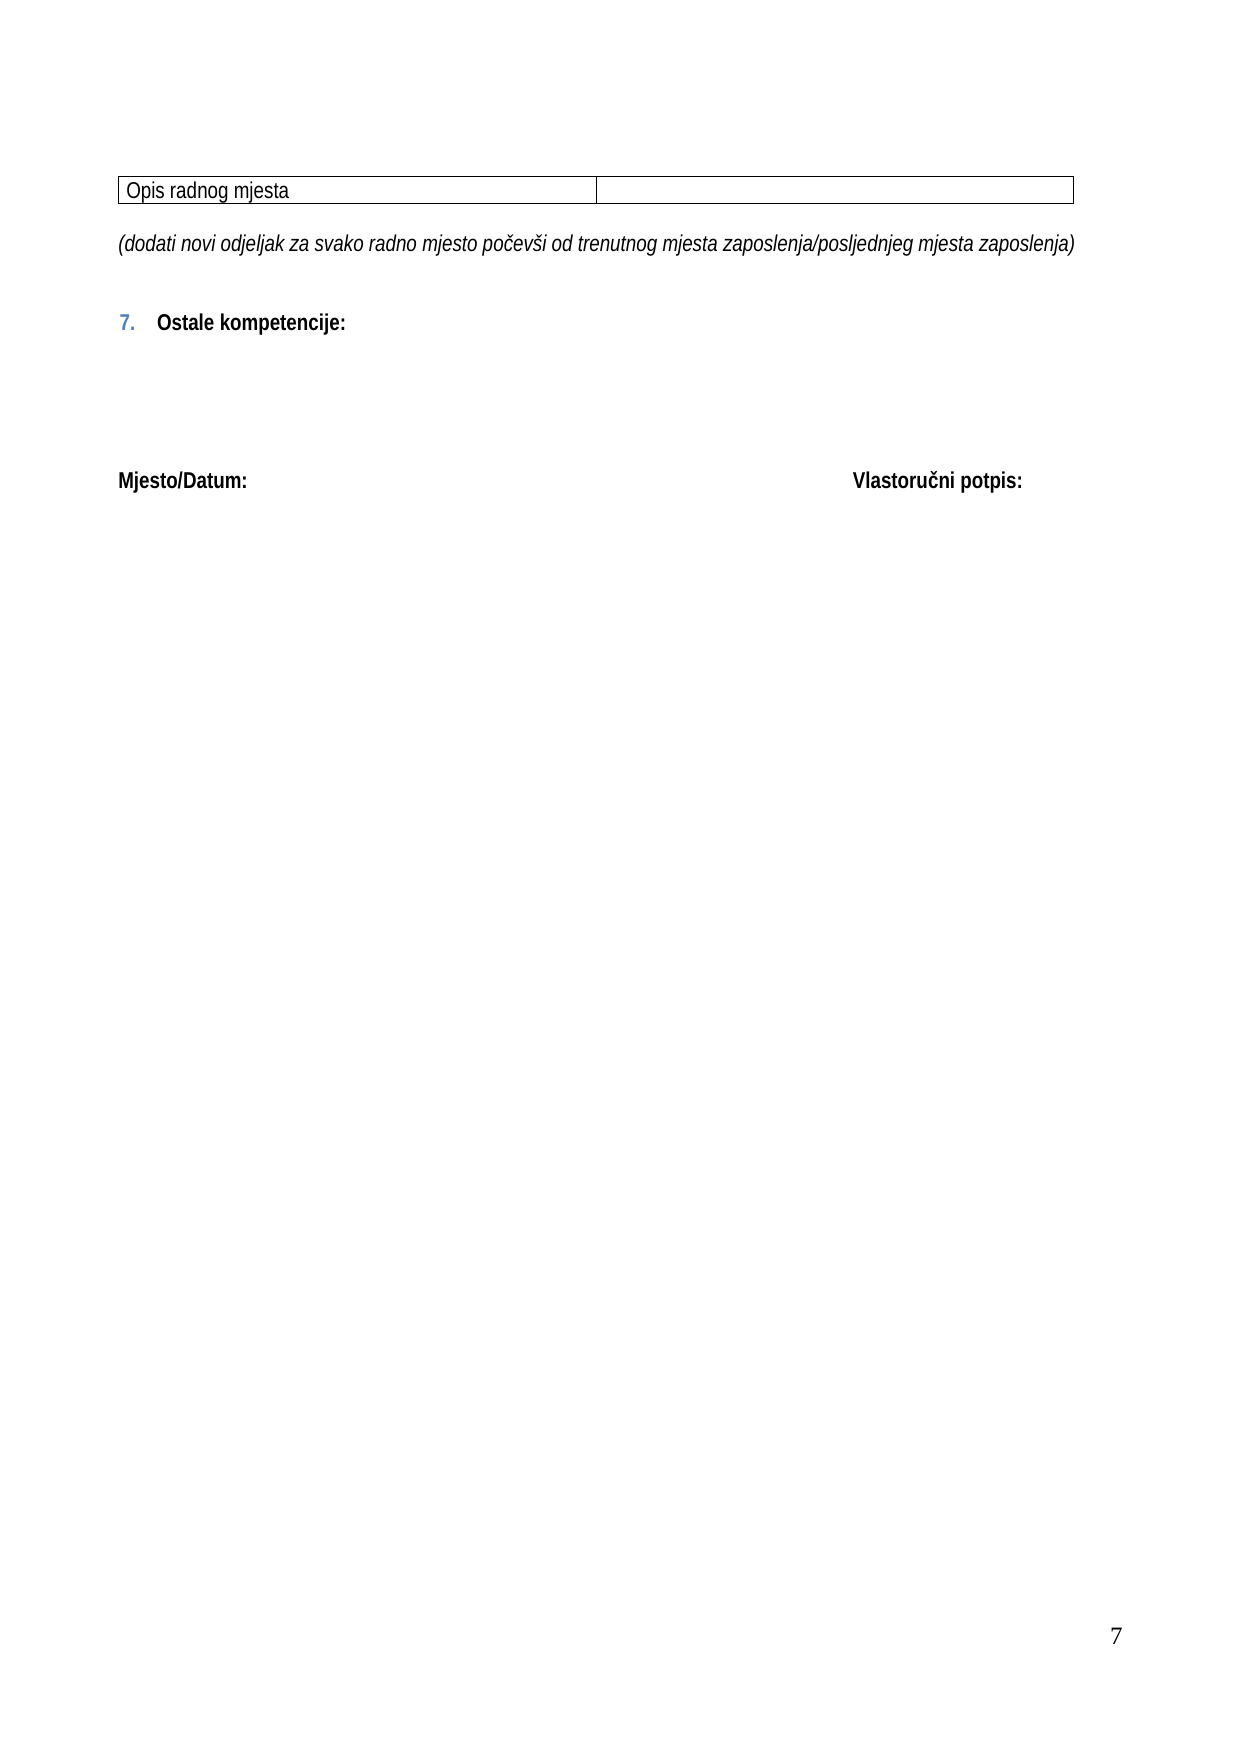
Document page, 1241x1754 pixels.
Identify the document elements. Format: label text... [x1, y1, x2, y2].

text Mjesto/Datum: Vlastoručni potpis: [118, 467, 1122, 494]
list Ostale kompetencije: [119, 309, 1122, 336]
text (dodati novi odjeljak za svako radno mjesto počevši od trenutnog mjesta zaposlenja/posljednjeg mjesta zaposlenja) [118, 230, 1122, 257]
table_cell Opis radnog mjesta [119, 177, 596, 203]
table_cell [597, 177, 1073, 203]
